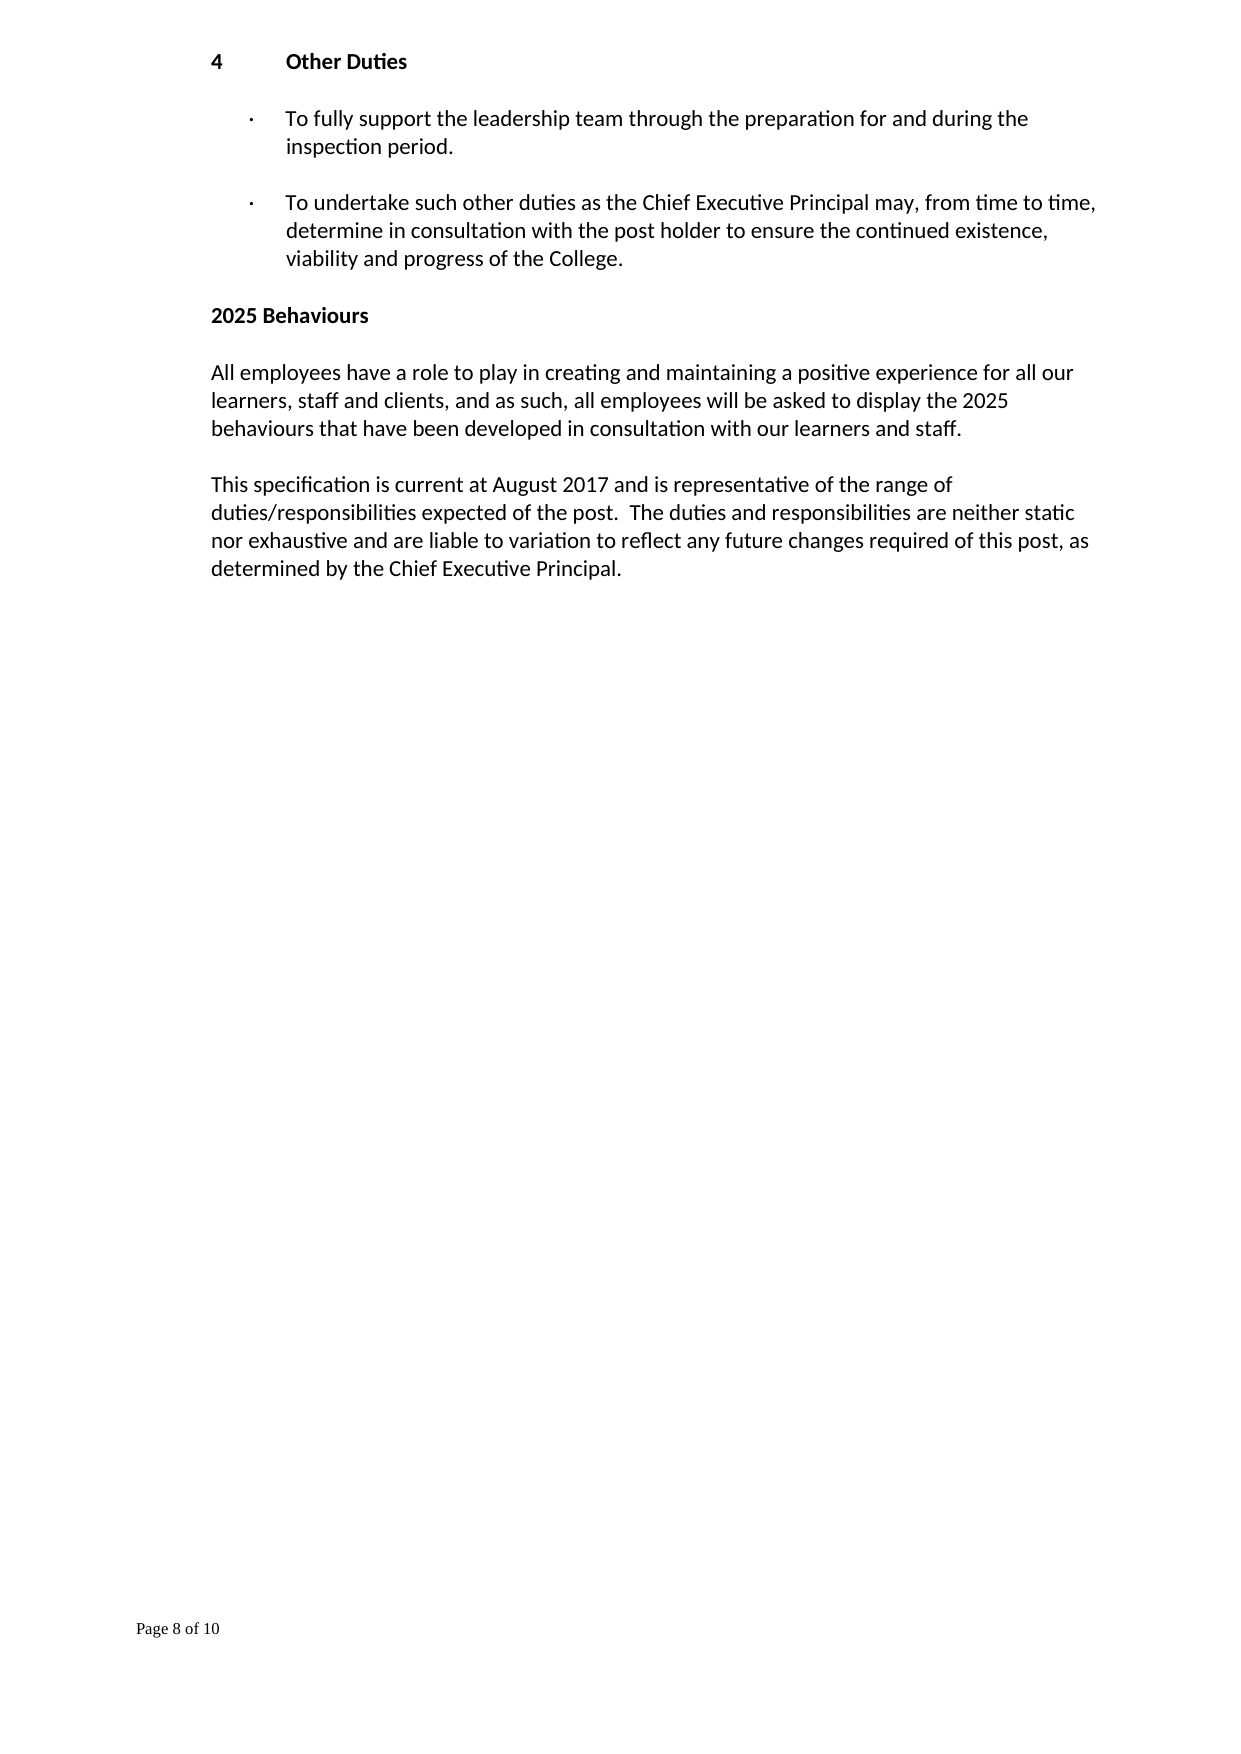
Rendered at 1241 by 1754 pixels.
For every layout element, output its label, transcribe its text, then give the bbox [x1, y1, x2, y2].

text 4 Other Duties [211, 47, 1104, 75]
text All employees have a role to play in creating and maintaining a positive experience for all our learners, staff and clients, and as such, all employees will be asked to display the 2025 behaviours that have been developed in consultation with our learners and staff. [211, 358, 1104, 442]
text 2025 Behaviours [211, 301, 1104, 329]
text This specification is current at August 2017 and is representative of the range of duties/responsibilities expected of the post. The duties and responsibilities are neither static nor exhaustive and are liable to variation to reflect any future changes required of this post, as determined by the Chief Executive Principal. [211, 471, 1104, 583]
text · To undertake such other duties as the Chief Executive Principal may, from time to time, determine in consultation with the post holder to ensure the continued existence, viability and progress of the College. [248, 188, 1104, 272]
text · To fully support the leadership team through the preparation for and during the inspection period. [248, 104, 1104, 160]
